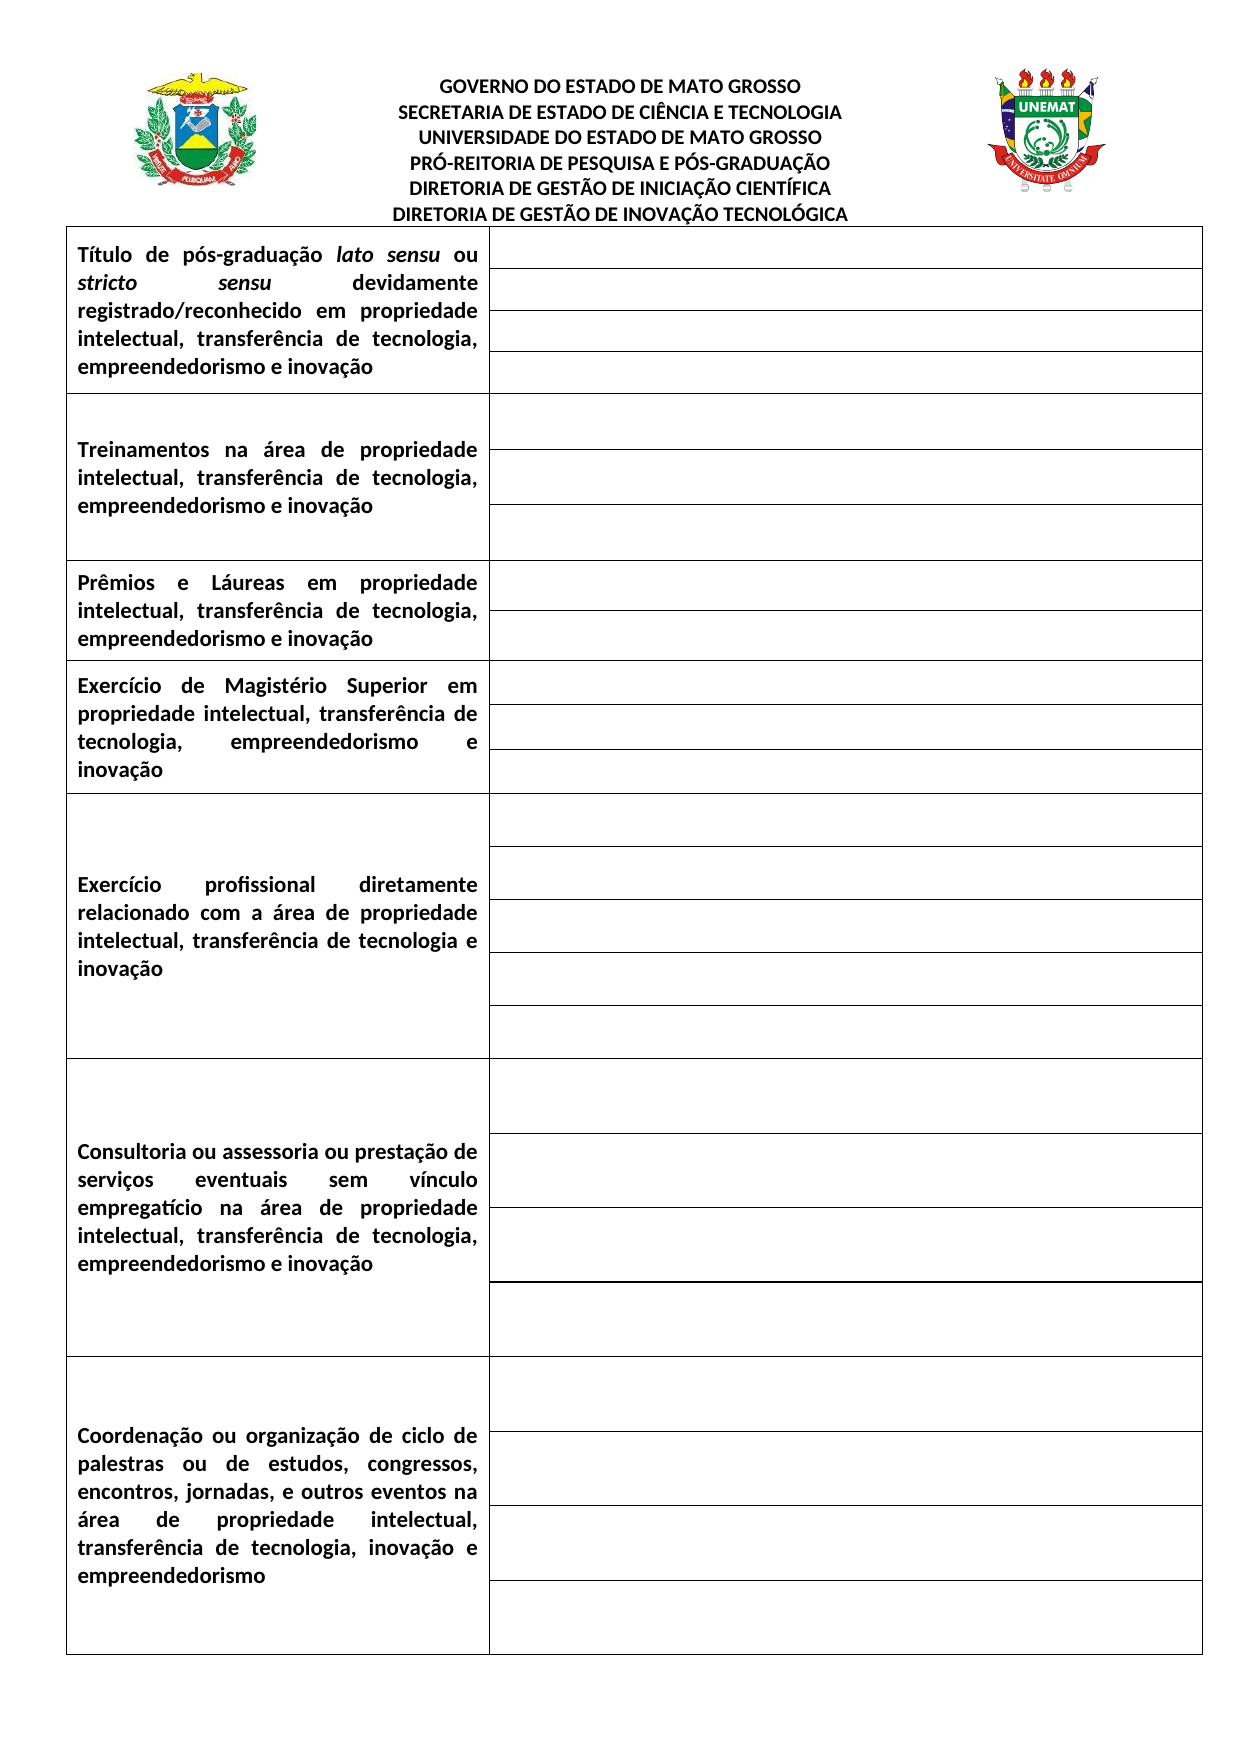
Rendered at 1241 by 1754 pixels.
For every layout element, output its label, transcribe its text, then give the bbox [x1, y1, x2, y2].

table_cell [490, 1432, 1202, 1505]
table_cell [490, 705, 1202, 748]
table_cell [490, 227, 1202, 268]
table_cell [490, 505, 1202, 559]
picture [133, 73, 257, 186]
table_cell [490, 750, 1202, 793]
table_cell [490, 661, 1202, 704]
picture [986, 68, 1107, 192]
table_cell [490, 611, 1202, 659]
table_cell [490, 1208, 1202, 1281]
table_cell [490, 1357, 1202, 1431]
table_cell [490, 1059, 1202, 1132]
table_cell [490, 394, 1202, 448]
table_cell [490, 794, 1202, 846]
table_cell [490, 847, 1202, 899]
table_cell [490, 1134, 1202, 1207]
table_cell Prêmios e Láureas em propriedade intelectual, transferência de tecnologia, empreendedorismo e inovação [67, 561, 489, 659]
table_cell [490, 450, 1202, 504]
table_cell [490, 1006, 1202, 1058]
table_cell Treinamentos na área de propriedade intelectual, transferência de tecnologia, empreendedorismo e inovação [67, 394, 489, 559]
table_cell Consultoria ou assessoria ou prestação de serviços eventuais sem vínculo empregatício na área de propriedade intelectual, transferência de tecnologia, empreendedorismo e inovação [67, 1059, 489, 1356]
table_cell Exercício profissional diretamente relacionado com a área de propriedade intelectual, transferência de tecnologia e inovação [67, 794, 489, 1058]
table_cell [490, 561, 1202, 609]
table_cell [490, 352, 1202, 393]
table_cell [490, 953, 1202, 1005]
table_cell [490, 1506, 1202, 1579]
table_cell Coordenação ou organização de ciclo de palestras ou de estudos, congressos, encontros, jornadas, e outros eventos na área de propriedade intelectual, transferência de tecnologia, inovação e empreendedorismo [67, 1357, 489, 1654]
table_cell [490, 269, 1202, 309]
table_cell [490, 1581, 1202, 1654]
table_cell [490, 900, 1202, 952]
table_cell Título de pós-graduação lato sensu ou stricto sensu devidamente registrado/reconhecido em propriedade intelectual, transferência de tecnologia, empreendedorismo e inovação [67, 227, 489, 393]
table_cell [490, 1283, 1202, 1356]
table_cell [490, 311, 1202, 351]
table_cell Exercício de Magistério Superior em propriedade intelectual, transferência de tecnologia, empreendedorismo e inovação [67, 661, 489, 793]
